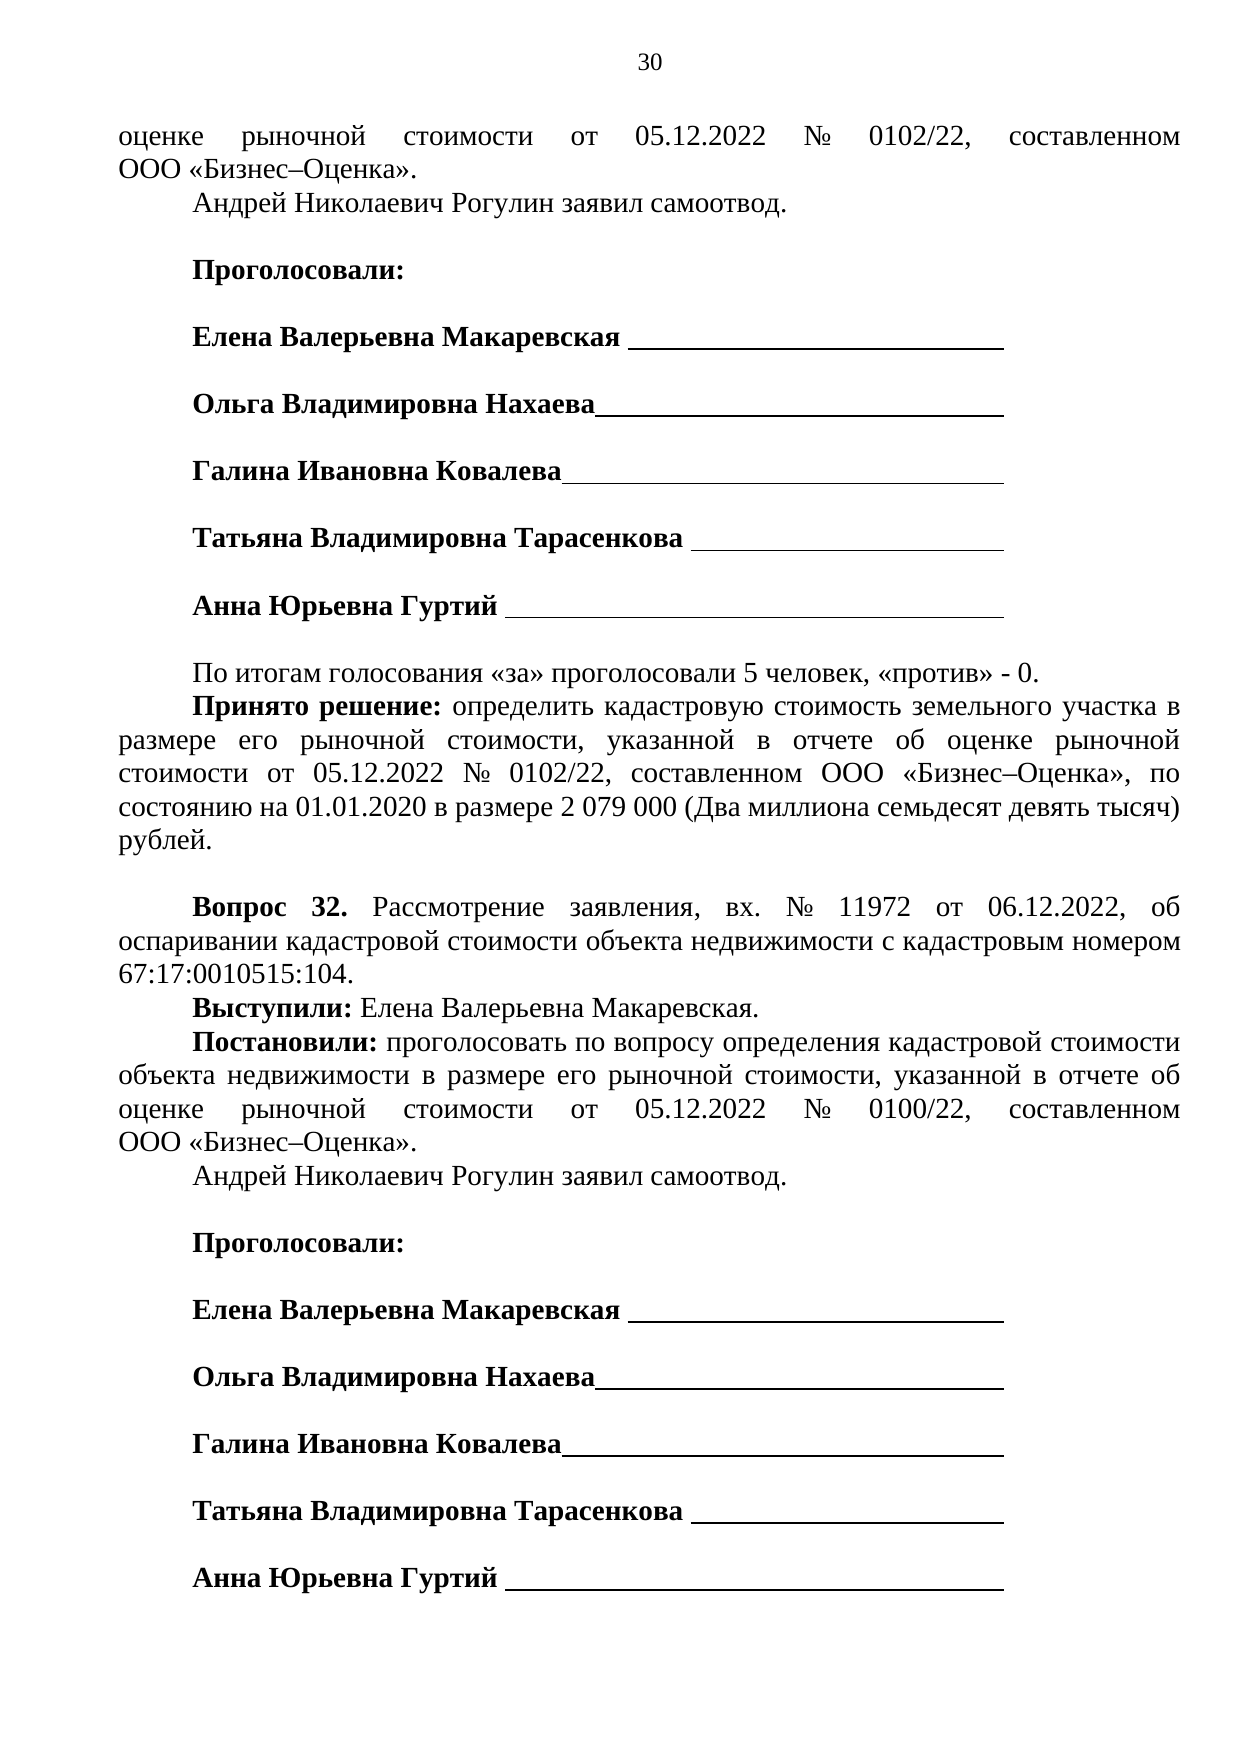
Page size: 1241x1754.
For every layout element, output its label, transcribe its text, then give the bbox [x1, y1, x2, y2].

text Выступили: Елена Валерьевна Макаревская. [118, 990, 1181, 1024]
text Ольга Владимировна Нахаева [118, 1359, 1181, 1393]
text Галина Ивановна Ковалева [118, 1426, 1181, 1460]
text Ольга Владимировна Нахаева [118, 386, 1181, 420]
text Татьяна Владимировна Тарасенкова [118, 521, 1181, 554]
text Андрей Николаевич Рогулин заявил самоотвод. [118, 1158, 1181, 1191]
text Проголосовали: [118, 252, 1181, 286]
text Проголосовали: [118, 1225, 1181, 1258]
text Принято решение: определить кадастровую стоимость земельного участка в размере его рыночной стоимости, указанной в отчете об оценке рыночной стоимости от 05.12.2022 № 0102/22, составленном ООО «Бизнес–Оценка», по состоянию на 01.01.2020 в размере 2 079 000 (Два миллиона семьдесят девять тысяч) рублей. [118, 688, 1181, 856]
text По итогам голосования «за» проголосовали 5 человек, «против» - 0. [118, 655, 1181, 688]
text Елена Валерьевна Макаревская [118, 319, 1181, 353]
text Татьяна Владимировна Тарасенкова [118, 1493, 1181, 1527]
text Анна Юрьевна Гуртий [118, 1560, 1181, 1594]
text Галина Ивановна Ковалева [118, 453, 1181, 487]
text Андрей Николаевич Рогулин заявил самоотвод. [118, 185, 1181, 219]
text Постановили: проголосовать по вопросу определения кадастровой стоимости объекта недвижимости в размере его рыночной стоимости, указанной в отчете об оценке рыночной стоимости от 05.12.2022 № 0100/22, составленном ООО «Бизнес–Оценка». [118, 1024, 1181, 1158]
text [118, 118, 1181, 185]
text Анна Юрьевна Гуртий [118, 588, 1181, 621]
text Вопрос 32. Рассмотрение заявления, вх. № 11972 от 06.12.2022, об оспаривании кадастровой стоимости объекта недвижимости с кадастровым номером 67:17:0010515:104. [118, 889, 1181, 990]
text Елена Валерьевна Макаревская [118, 1292, 1181, 1326]
